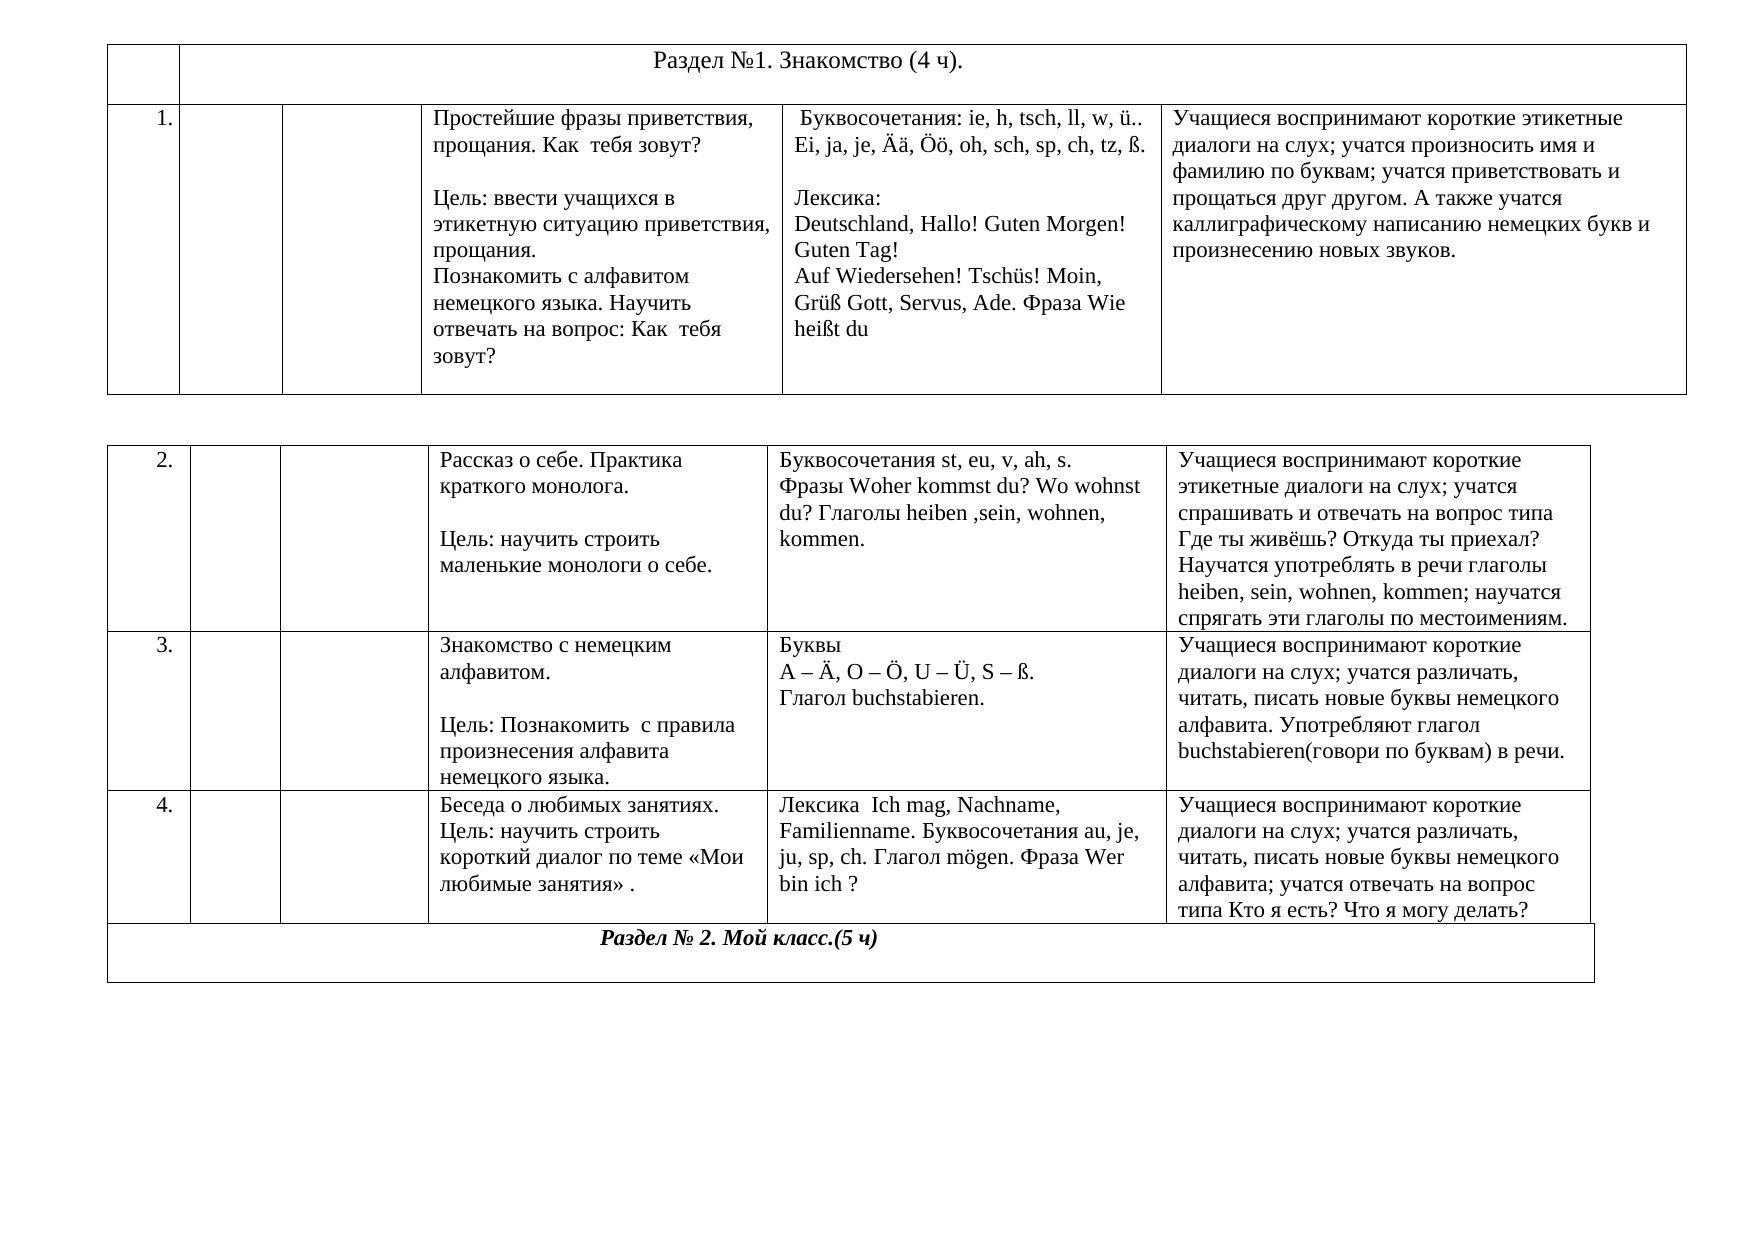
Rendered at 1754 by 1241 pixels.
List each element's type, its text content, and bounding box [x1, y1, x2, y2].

table_cell Учащиеся воспринимают короткие диалоги на слух; учатся различать, читать, писать новые буквы немецкого алфавита; учатся отвечать на вопрос типа Кто я есть? Что я могу делать? [1167, 791, 1590, 922]
table_cell [108, 791, 190, 922]
table_header Учащиеся воспринимают короткие этикетные диалоги на слух; учатся спрашивать и отвечать на вопрос типа Где ты живёшь? Откуда ты приехал? Научатся употреблять в речи глаголы heiben, sein, wohnen, kommen; научатся спрягать эти глаголы по местоимениям. [1167, 446, 1590, 631]
table_cell [108, 45, 179, 103]
table_header [108, 446, 190, 631]
table_header Рассказ о себе. Практика краткого монолога. Цель: научить строить маленькие монологи о себе. [429, 446, 767, 631]
table_cell Лексика Ich mag, Nachname, Familienname. Буквосочетания au, je, ju, sp, ch. Глагол mögen. Фраза Wer bin ich ? [768, 791, 1166, 922]
table_cell Учащиеся воспринимают короткие этикетные диалоги на слух; учатся произносить имя и фамилию по буквам; учатся приветствовать и прощаться друг другом. А также учатся каллиграфическому написанию немецких букв и произнесению новых звуков. [1162, 105, 1686, 394]
table_cell Знакомство с немецким алфавитом. Цель: Познакомить с правила произнесения алфавита немецкого языка. [429, 632, 767, 790]
table_cell [281, 791, 428, 922]
table_cell [281, 632, 428, 790]
table_cell [180, 105, 282, 394]
table_cell Раздел № 2. Мой класс.(5 ч) [108, 924, 1594, 982]
table_cell Беседа о любимых занятиях. Цель: научить строить короткий диалог по теме «Мои любимые занятия» . [429, 791, 767, 922]
table_cell Учащиеся воспринимают короткие диалоги на слух; учатся различать, читать, писать новые буквы немецкого алфавита. Употребляют глагол buchstabieren(говори по буквам) в речи. [1167, 632, 1590, 790]
table_cell Буквы A – Ä, O – Ö, U – Ü, S – ß. Глагол buchstabieren. [768, 632, 1166, 790]
table_cell [283, 105, 421, 394]
table_cell Буквосочетания: ie, h, tsch, ll, w, ü.. Ei, ja, je, Ää, Öö, oh, sch, sp, ch, tz, ß. Лексика: Deutschland, Hallo! Guten Morgen! Guten Tag! Auf Wiedersehen! Tschüs! Moin, Grüß Gott, Servus, Ade. Фраза Wie heißt du [783, 105, 1161, 394]
table_header Буквосочетания st, eu, v, ah, s. Фразы Woher kommst du? Wo wohnst du? Глаголы heiben ,sein, wohnen, kommen. [768, 446, 1166, 631]
table_cell Простейшие фразы приветствия, прощания. Как тебя зовут? Цель: ввести учащихся в этикетную ситуацию приветствия, прощания. Познакомить с алфавитом немецкого языка. Научить отвечать на вопрос: Как тебя зовут? [422, 105, 782, 394]
table_cell [108, 105, 179, 394]
table_cell [191, 632, 280, 790]
table_header [191, 446, 280, 631]
table_cell Раздел №1. Знакомство (4 ч). [180, 45, 1686, 103]
table_cell [108, 632, 190, 790]
table_cell [191, 791, 280, 922]
table_header [281, 446, 428, 631]
